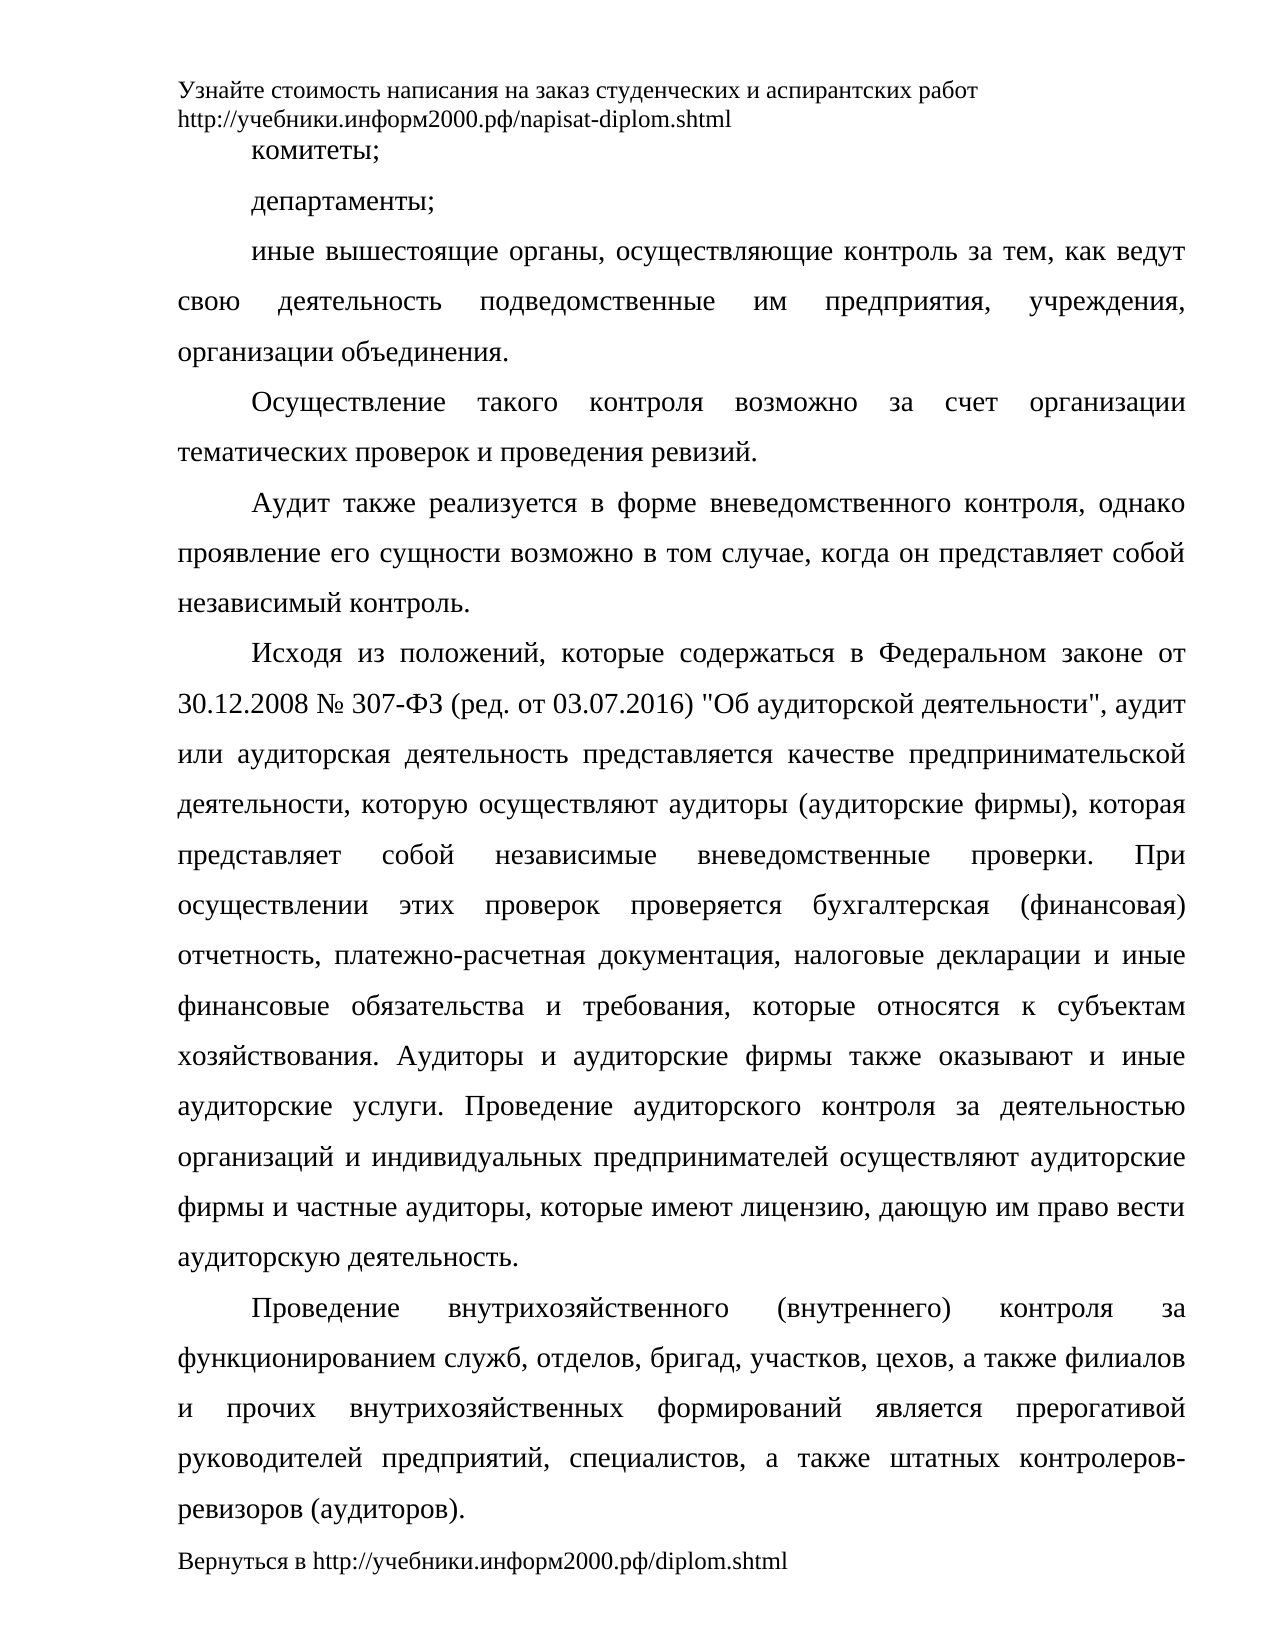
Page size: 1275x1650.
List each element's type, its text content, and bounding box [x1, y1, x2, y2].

text Проведение внутрихозяйственного (внутреннего) контроля за функционированием служб, отделов, бригад, участков, цехов, а также филиалов и прочих внутрихозяйственных формирований является прерогативой руководителей предприятий, специалистов, а также штатных контролеров-ревизоров (аудиторов). [177, 1290, 1186, 1524]
text Аудит также реализуется в форме вневедомственного контроля, однако проявление его сущности возможно в том случае, когда он представляет собой независимый контроль. [177, 485, 1186, 619]
text Осуществление такого контроля возможно за счет организации тематических проверок и проведения ревизий. [177, 384, 1186, 468]
text департаменты; [177, 183, 1186, 216]
text комитеты; [177, 132, 1186, 166]
text Исходя из положений, которые содержаться в Федеральном законе от 30.12.2008 № 307-ФЗ (ред. от 03.07.2016) "Об аудиторской деятельности", аудит или аудиторская деятельность представляется качестве предпринимательской деятельности, которую осуществляют аудиторы (аудиторские фирмы), которая представляет собой независимые вневедомственные проверки. При осуществлении этих проверок проверяется бухгалтерская (финансовая) отчетность, платежно-расчетная документация, налоговые декларации и иные финансовые обязательства и требования, которые относятся к субъектам хозяйствования. Аудиторы и аудиторские фирмы также оказывают и иные аудиторские услуги. Проведение аудиторского контроля за деятельностью организаций и индивидуальных предпринимателей осуществляют аудиторские фирмы и частные аудиторы, которые имеют лицензию, дающую им право вести аудиторскую деятельность. [177, 636, 1186, 1273]
text иные вышестоящие органы, осуществляющие контроль за тем, как ведут свою деятельность подведомственные им предприятия, учреждения, организации объединения. [177, 233, 1186, 367]
